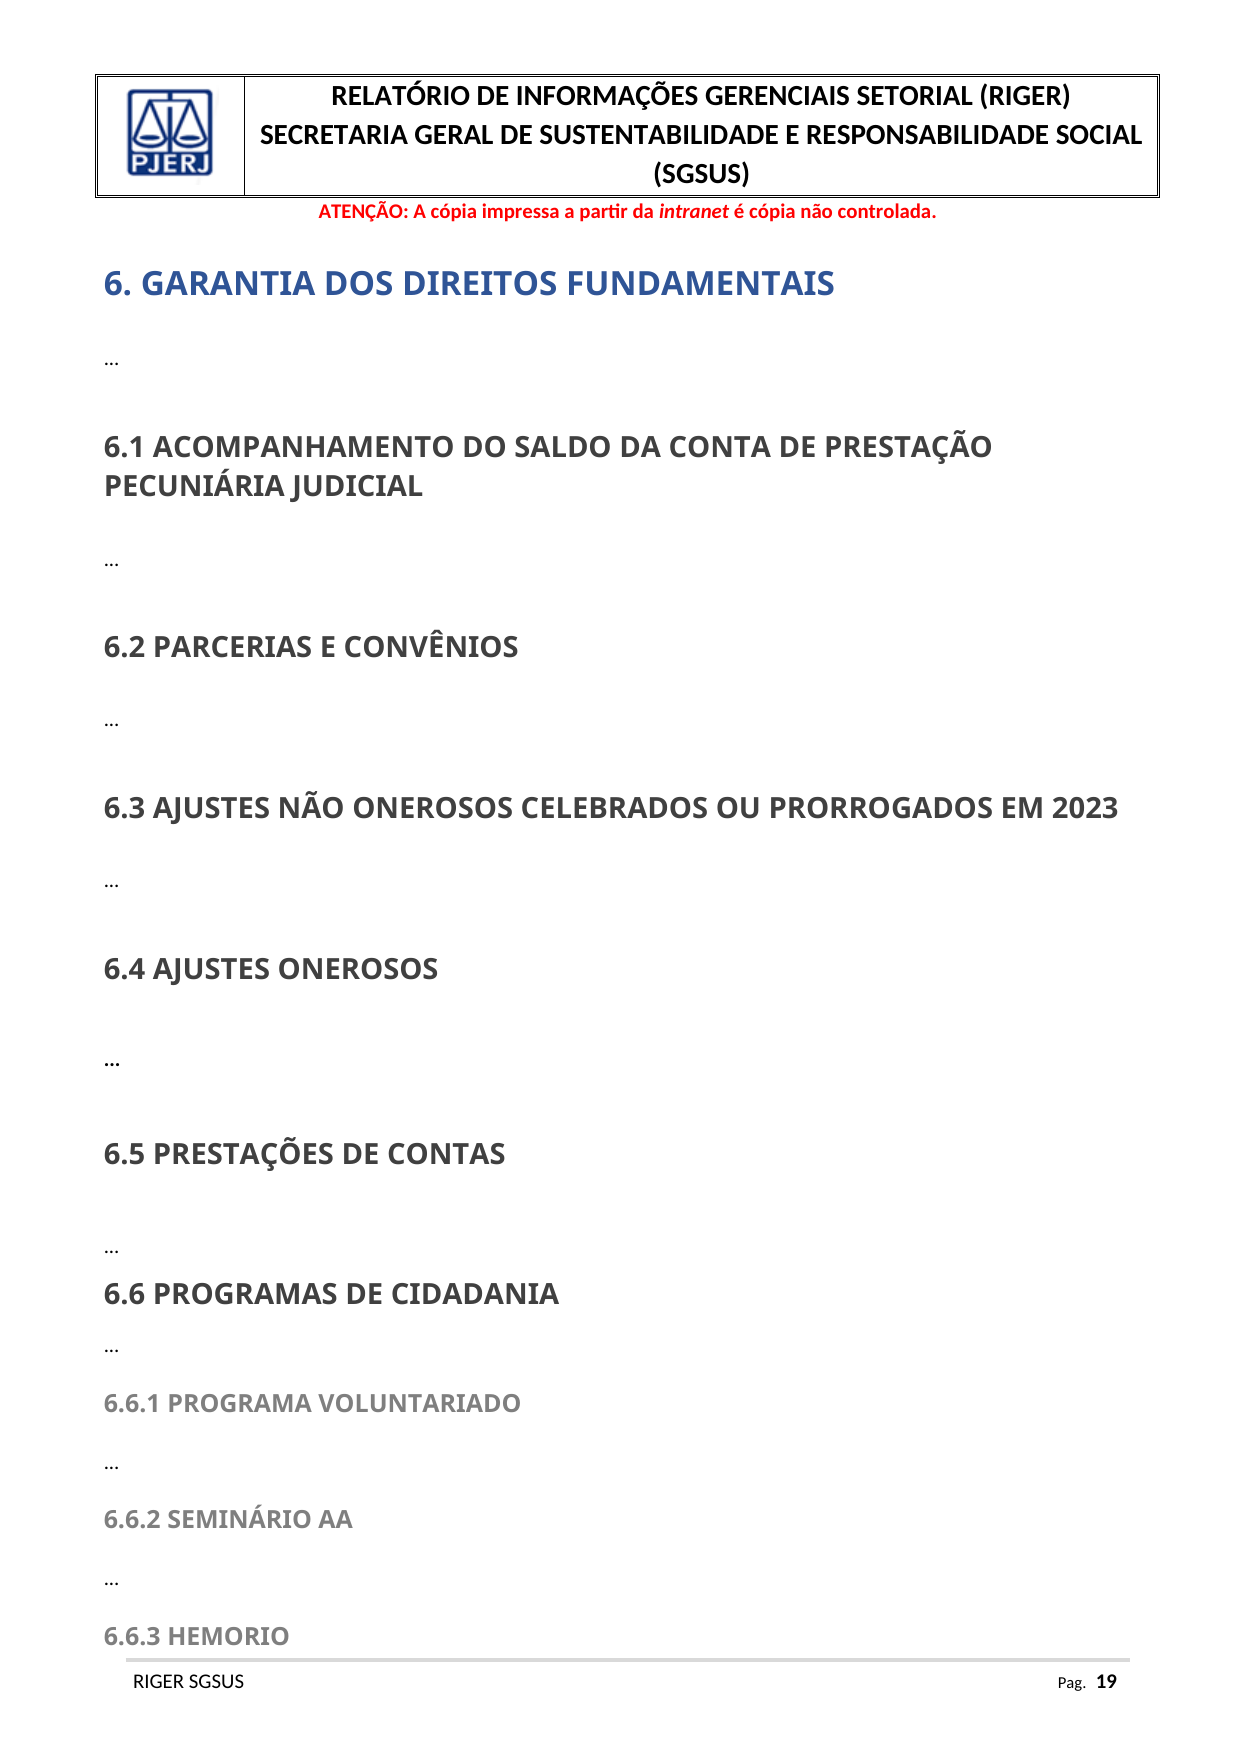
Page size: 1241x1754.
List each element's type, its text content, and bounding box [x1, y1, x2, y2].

subtitle 6.1 ACOMPANHAMENTO DO SALDO DA CONTA DE PRESTAÇÃO PECUNIÁRIA JUDICIAL [103, 426, 1152, 505]
subtitle 6.3 AJUSTES NÃO ONEROSOS CELEBRADOS OU PRORROGADOS EM 2023 [103, 787, 1152, 827]
text ... [103, 1046, 1152, 1071]
text ... [103, 546, 1152, 571]
text ... [103, 1566, 1152, 1591]
text 6.6.3 HEMORIO [103, 1618, 1152, 1653]
text ... [103, 1449, 1152, 1474]
text ... [103, 868, 1152, 893]
text ... [103, 1333, 1152, 1358]
subtitle 6.2 PARCERIAS E CONVÊNIOS [103, 627, 1152, 666]
text 6.6.1 PROGRAMA VOLUNTARIADO [103, 1386, 1152, 1420]
text ... [103, 345, 1152, 371]
text ... [103, 1233, 1152, 1258]
subtitle 6.5 PRESTAÇÕES DE CONTAS [103, 1133, 1152, 1173]
picture [122, 82, 220, 185]
text ... [103, 707, 1152, 732]
subtitle 6.6 PROGRAMAS DE CIDADANIA [103, 1273, 1152, 1313]
subtitle 6. GARANTIA DOS DIREITOS FUNDAMENTAIS [103, 259, 1152, 305]
subtitle 6.4 AJUSTES ONEROSOS [103, 948, 1152, 988]
text 6.6.2 SEMINÁRIO AA [103, 1502, 1152, 1536]
